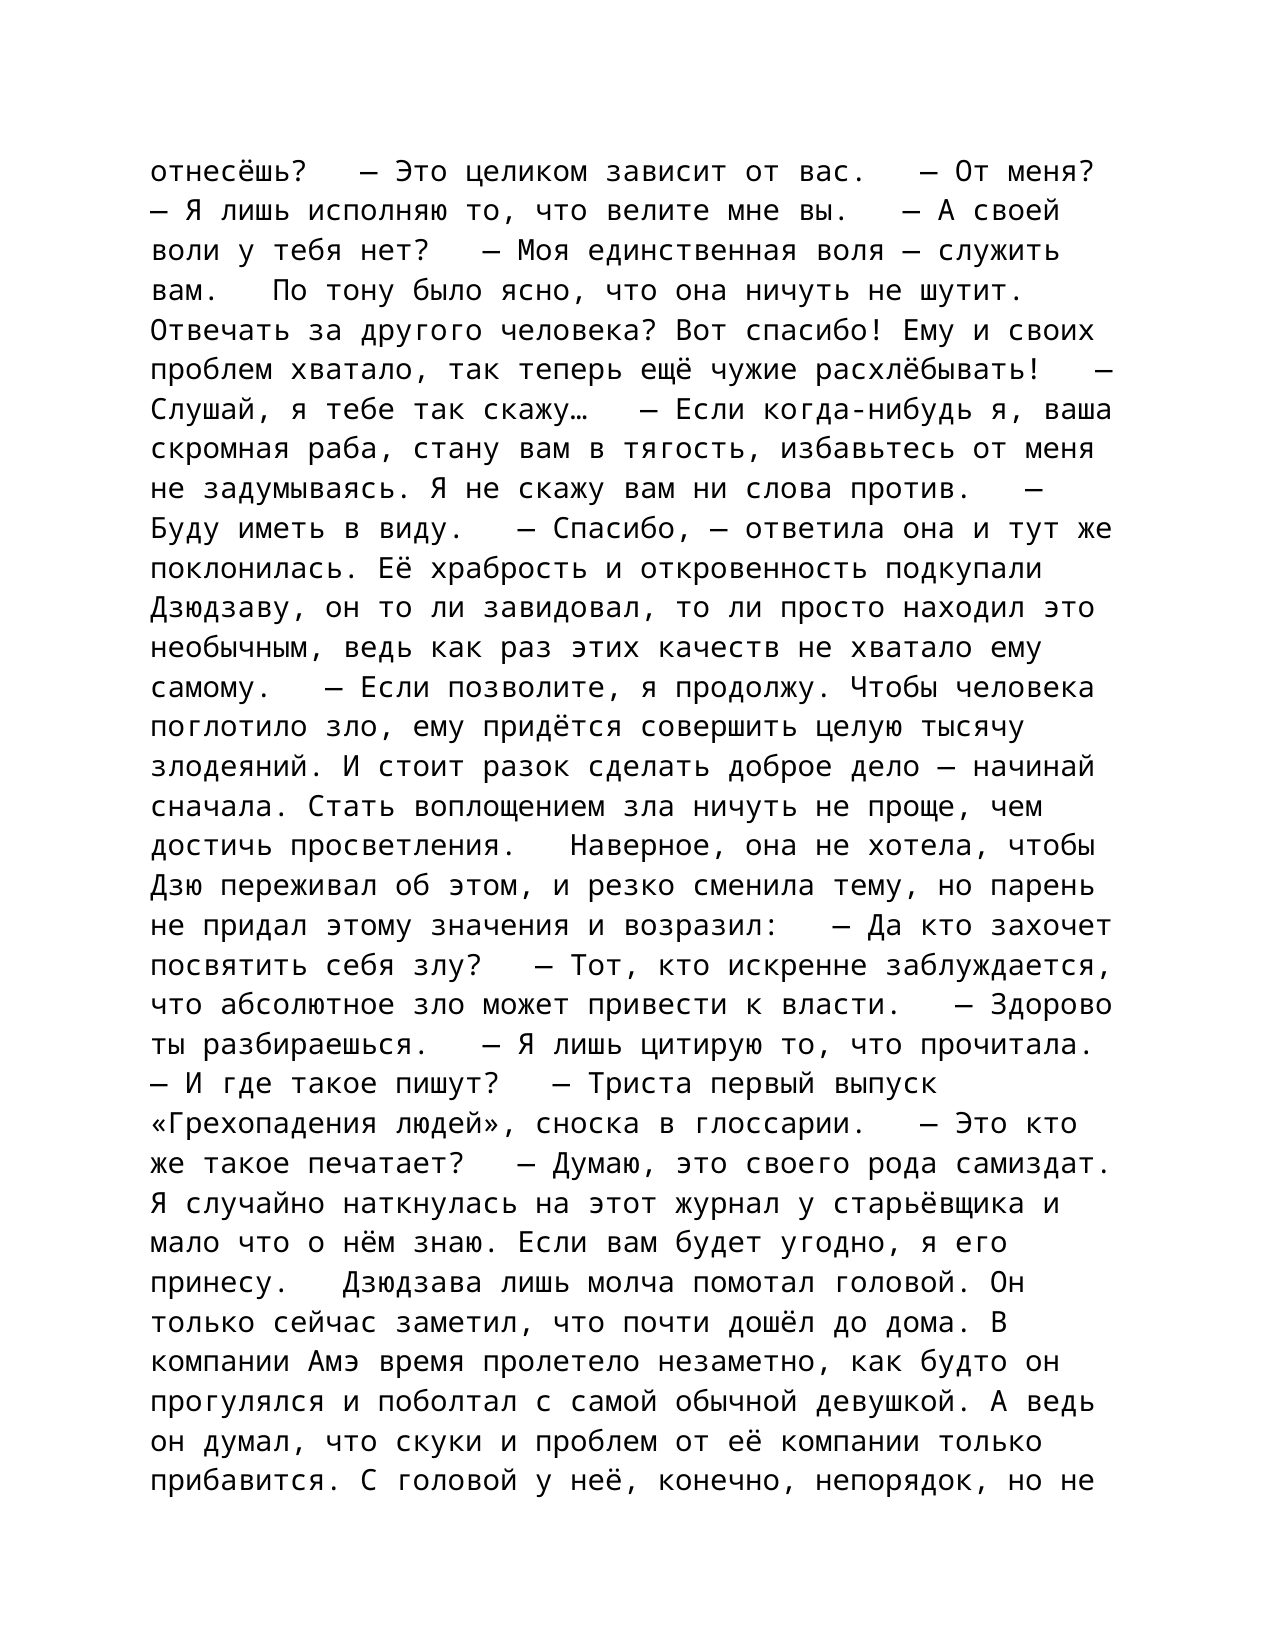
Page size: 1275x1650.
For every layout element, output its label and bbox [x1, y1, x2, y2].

text [150, 150, 1125, 1499]
